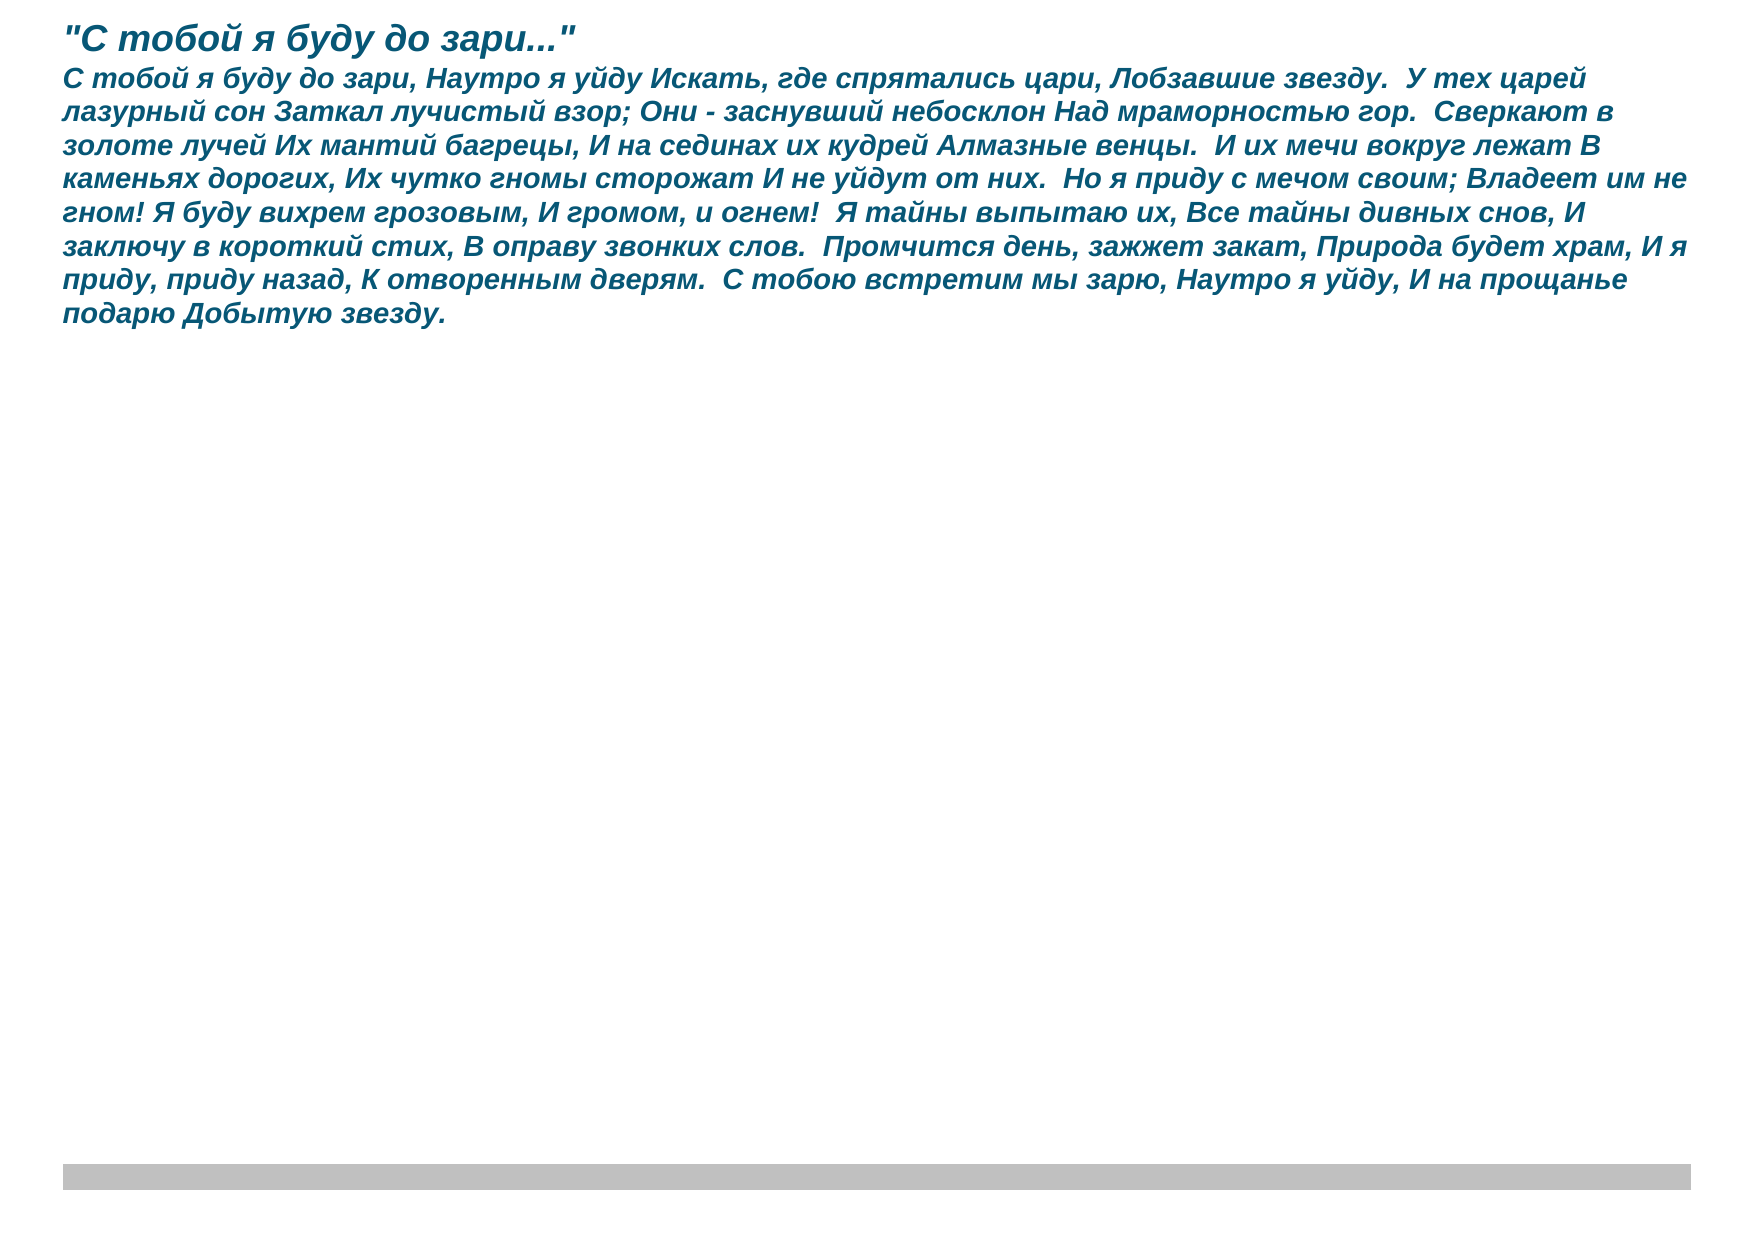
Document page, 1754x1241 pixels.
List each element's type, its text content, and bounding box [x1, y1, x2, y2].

text С тобой я буду до зари, [62, 61, 1691, 329]
subtitle "С тобой я буду до зари..." [62, 17, 1691, 60]
